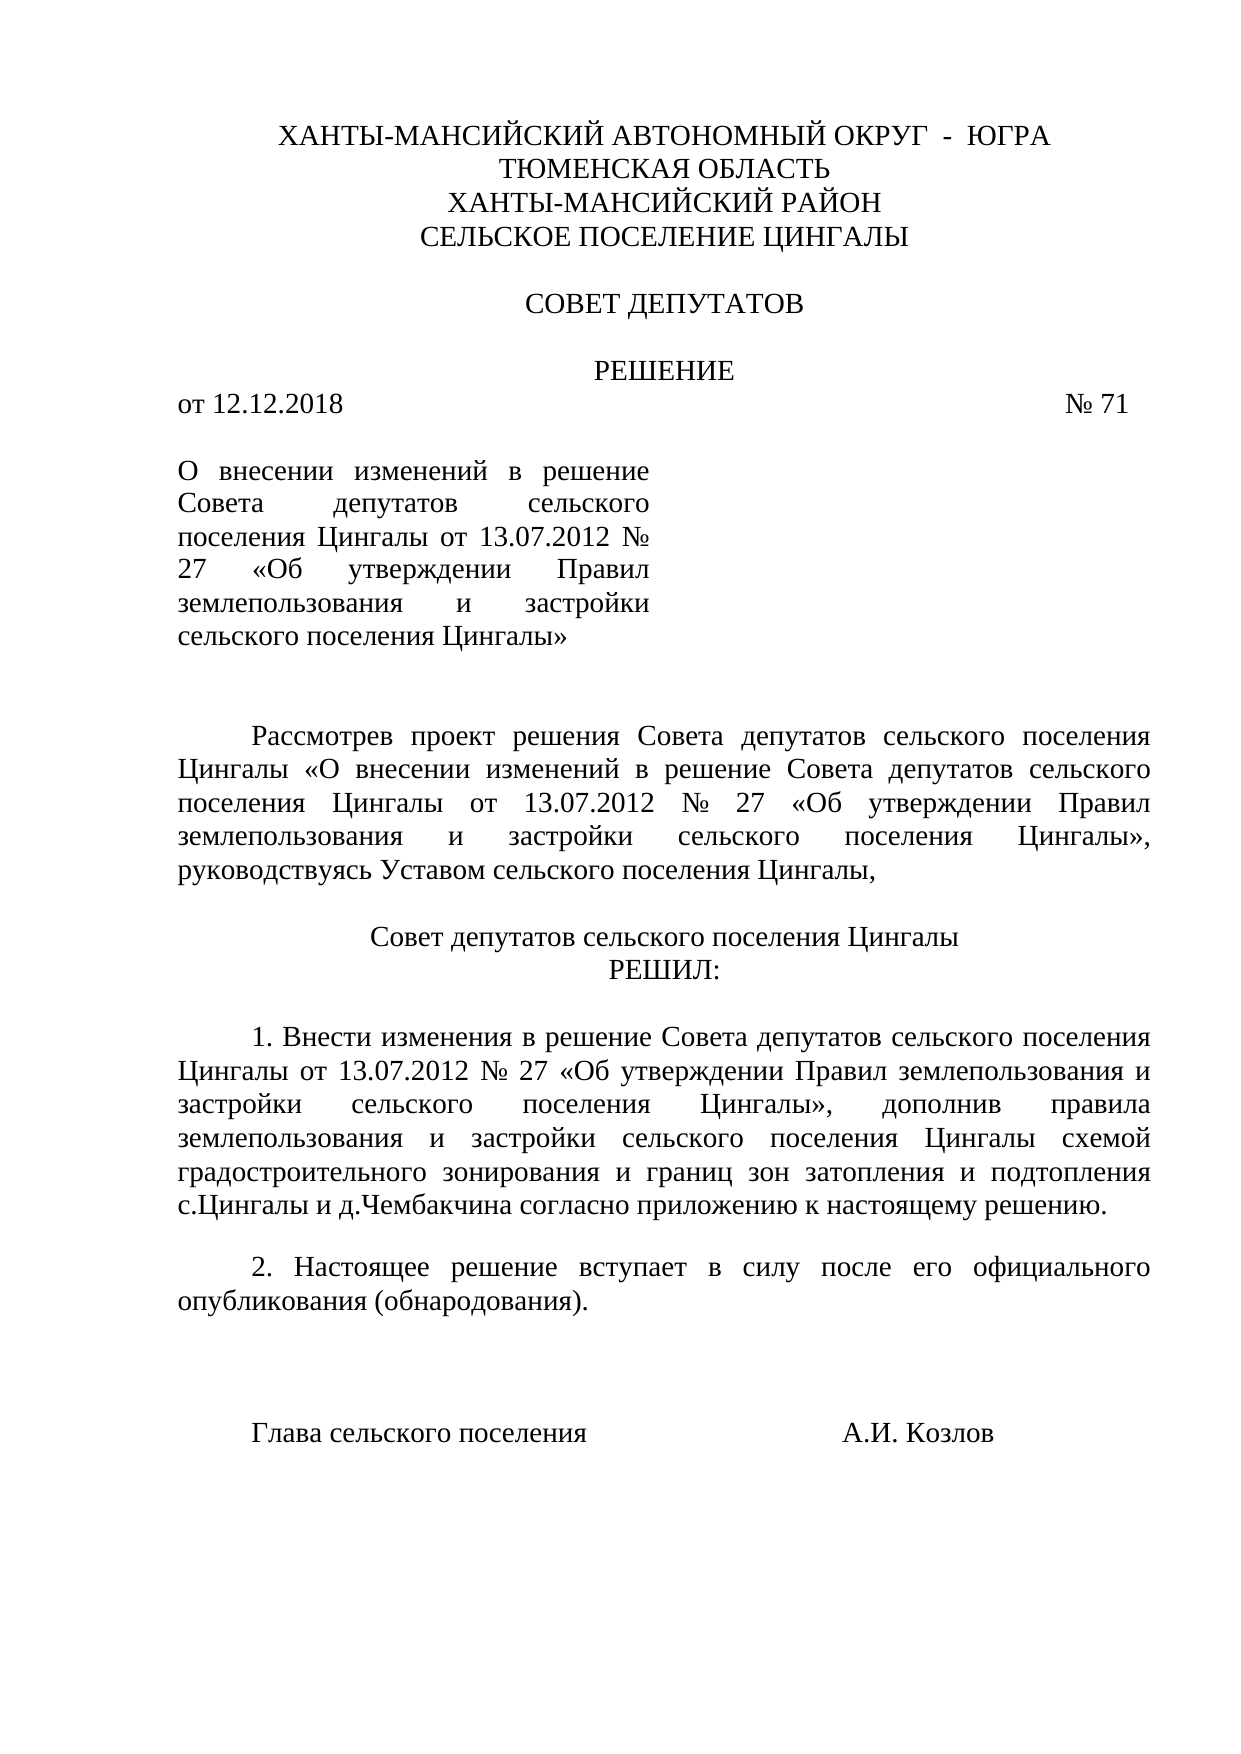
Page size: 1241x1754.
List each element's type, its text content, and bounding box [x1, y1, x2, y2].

text от 12.12.2018 № 71 [177, 386, 1152, 420]
text ХАНТЫ-МАНСИЙСКИЙ РАЙОН [177, 185, 1152, 219]
text О внесении изменений в решение Совета депутатов сельского поселения Цингалы от 13.07.2012 № 27 «Об утверждении Правил землепользования и застройки сельского поселения Цингалы» [177, 453, 650, 652]
text РЕШИЛ: [177, 952, 1152, 986]
text СОВЕТ ДЕПУТАТОВ [177, 286, 1152, 319]
text 1. Внести изменения в решение Совета депутатов сельского поселения Цингалы от 13.07.2012 № 27 «Об утверждении Правил землепользования и застройки сельского поселения Цингалы», дополнив правила землепользования и застройки сельского поселения Цингалы схемой градостроительного зонирования и границ зон затопления и подтопления с.Цингалы и д.Чембакчина согласно приложению к настоящему решению. [177, 1019, 1152, 1221]
text РЕШЕНИЕ [177, 353, 1152, 386]
text Рассмотрев проект решения Совета депутатов сельского поселения Цингалы «О внесении изменений в решение Совета депутатов сельского поселения Цингалы от 13.07.2012 № 27 «Об утверждении Правил землепользования и застройки сельского поселения Цингалы», руководствуясь Уставом сельского поселения Цингалы, [177, 718, 1152, 885]
text 2. Настоящее решение вступает в силу после его официального опубликования (обнародования). [177, 1249, 1152, 1317]
text ХАНТЫ-МАНСИЙСКИЙ АВТОНОМНЫЙ ОКРУГ - ЮГРА [177, 118, 1152, 152]
text Совет депутатов сельского поселения Цингалы [177, 919, 1152, 952]
text СЕЛЬСКОЕ ПОСЕЛЕНИЕ ЦИНГАЛЫ [177, 219, 1152, 252]
text ТЮМЕНСКАЯ ОБЛАСТЬ [177, 152, 1152, 185]
text Глава сельского поселения А.И. Козлов [177, 1416, 1152, 1449]
